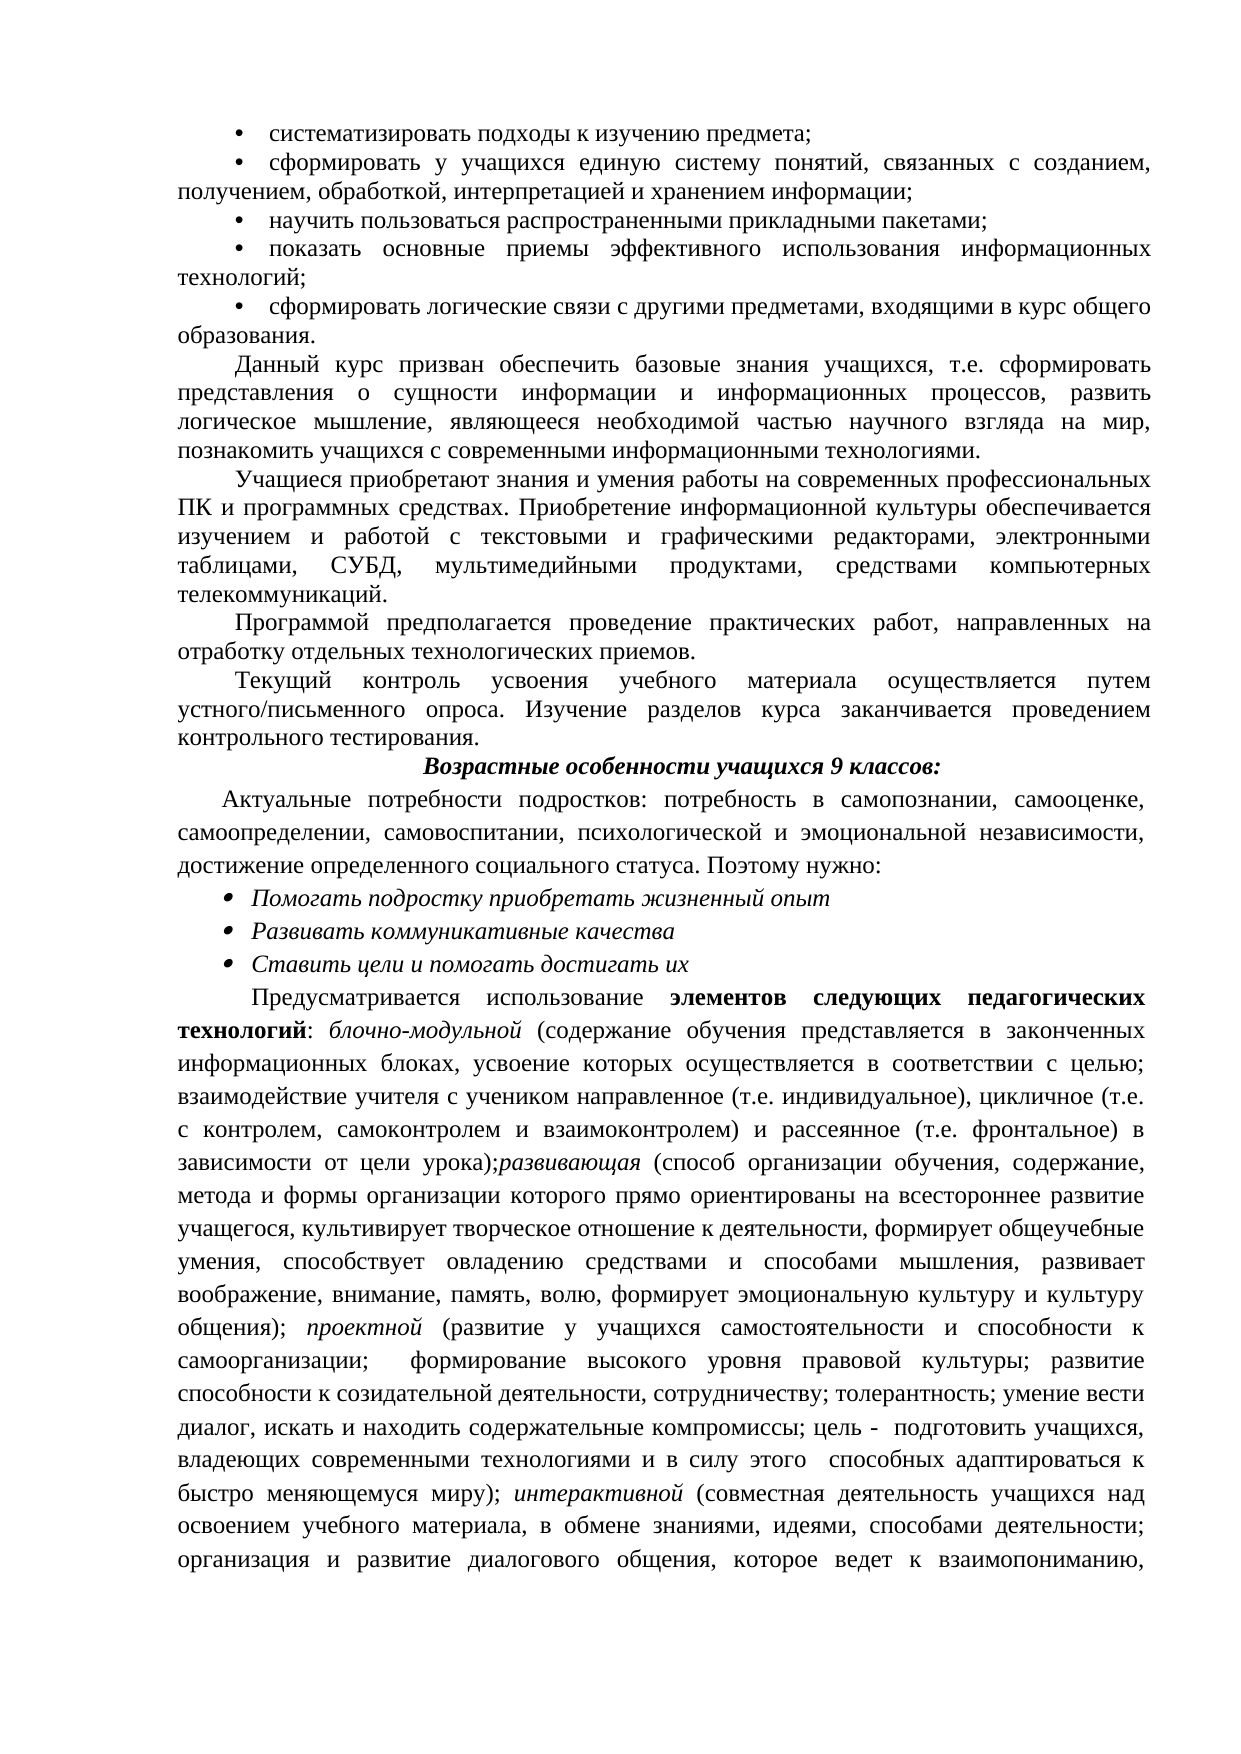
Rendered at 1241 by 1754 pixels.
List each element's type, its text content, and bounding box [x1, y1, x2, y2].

list сформировать логические связи с другими предметами, входящими в курс общего образования. [177, 291, 1152, 349]
list сформировать у учащихся единую систему понятий, связанных с созданием, получением, обработкой, интерпретацией и хранением информации; [177, 147, 1152, 204]
text Данный курс призван обеспечить базовые знания учащихся, т.е. сформировать представления о сущности информации и информационных процессов, развить логическое мышление, являющееся необходимой частью научного взгляда на мир, познакомить учащихся с современными информационными технологиями. [177, 349, 1152, 464]
list показать основные приемы эффективного использования информационных технологий; [177, 233, 1152, 291]
list научить пользоваться распространенными прикладными пакетами; [177, 204, 1152, 233]
list Развивать коммуникативные качества [222, 916, 1145, 945]
list систематизировать подходы к изучению предмета; [177, 118, 1152, 147]
list Помогать подростку приобретать жизненный опыт [222, 883, 1145, 912]
text Учащиеся приобретают знания и умения работы на современных профессиональных ПК и программных средствах. Приобретение информационной культуры обеспечивается изучением и работой с текстовыми и графическими редакторами, электронными таблицами, СУБД, мультимедийными продуктами, средствами компьютерных телекоммуникаций. [177, 464, 1152, 607]
text Программой предполагается проведение практических работ, направленных на отработку отдельных технологических приемов. [177, 607, 1152, 665]
text Актуальные потребности подростков: потребность в самопознании, самооценке, самоопределении, самовоспитании, психологической и эмоциональной независимости, достижение определенного социального статуса. Поэтому нужно: [177, 784, 1145, 879]
text Возрастные особенности учащихся 9 классов: [177, 751, 1145, 780]
list Ставить цели и помогать достигать их [222, 949, 1145, 978]
text Текущий контроль усвоения учебного материала осуществляется путем устного/письменного опроса. Изучение разделов курса заканчивается проведением контрольного тестирования. [177, 665, 1152, 751]
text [177, 982, 1145, 1572]
